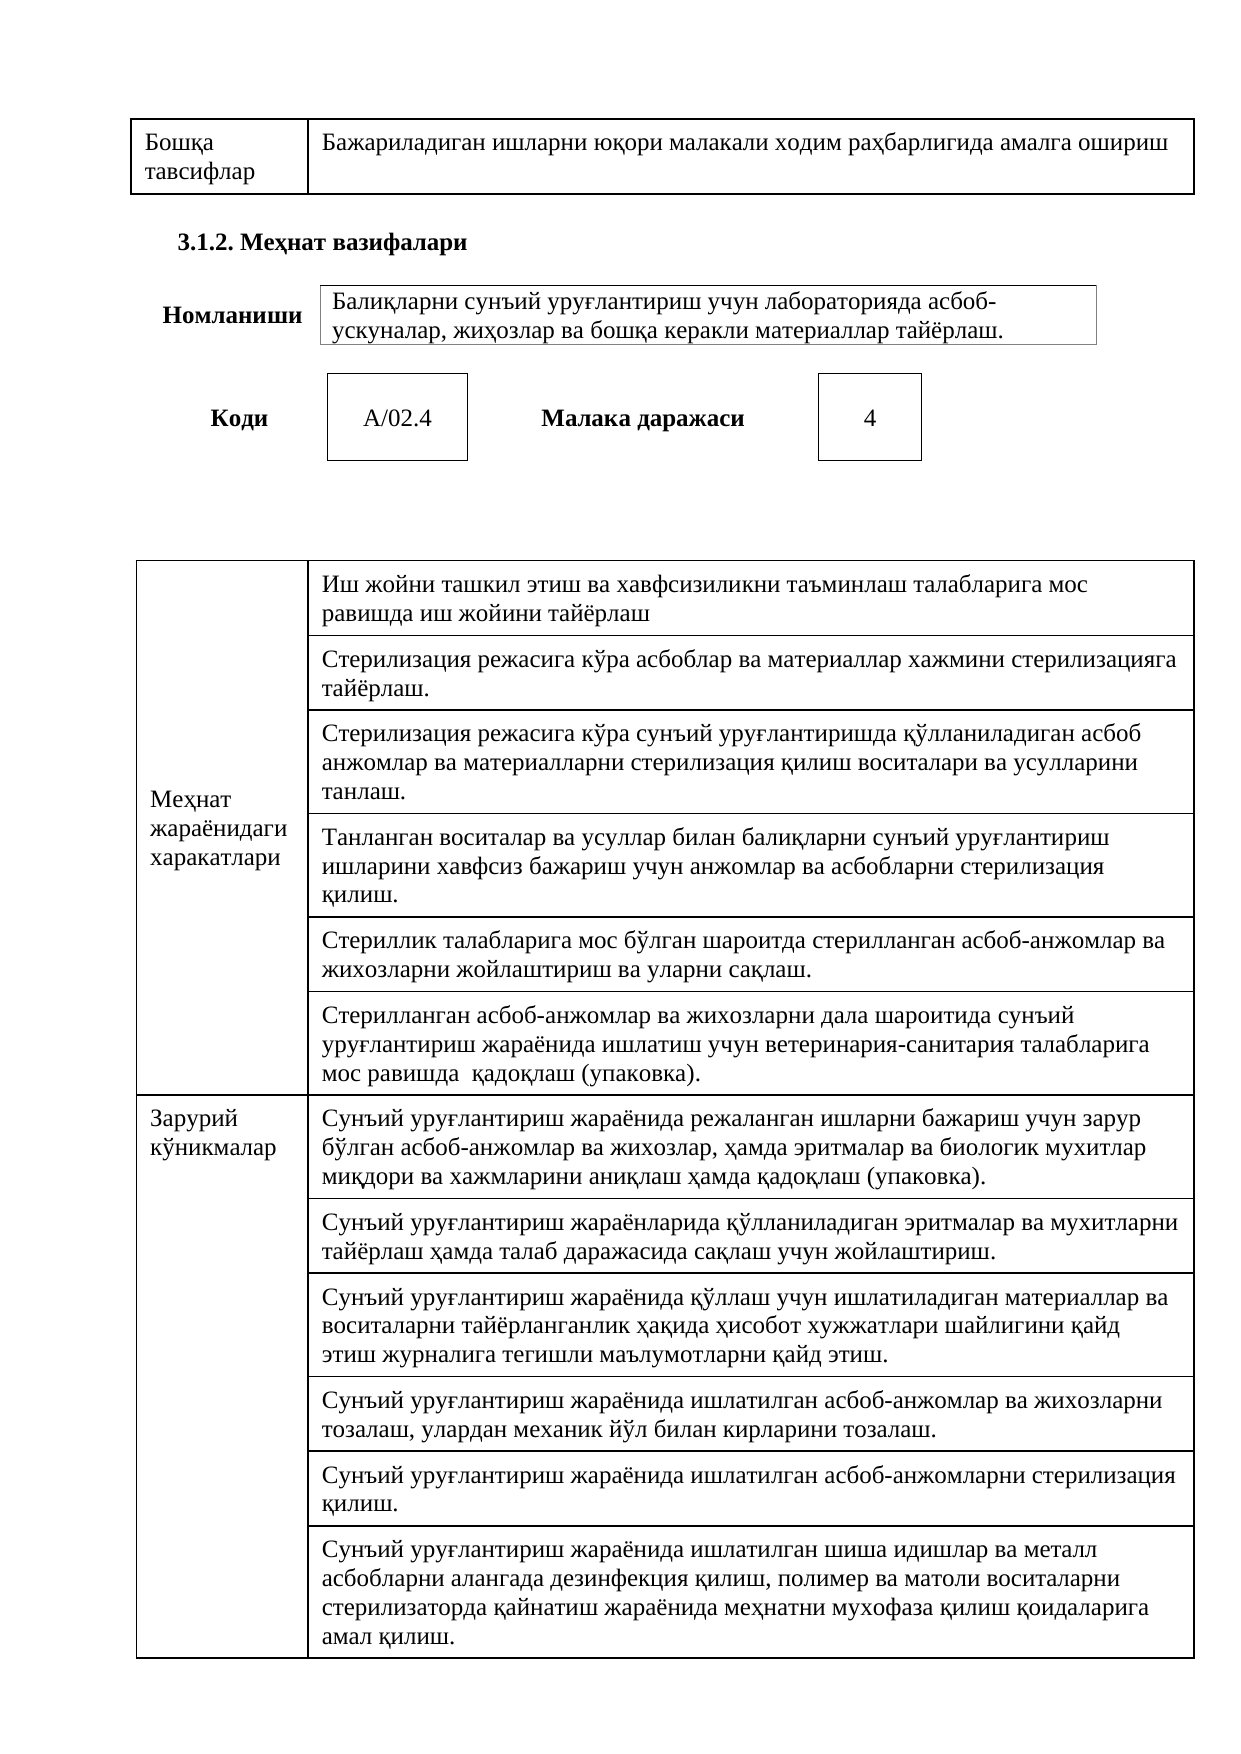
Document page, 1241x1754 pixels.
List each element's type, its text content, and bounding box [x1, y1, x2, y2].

table_cell Зарурий кўникмалар [137, 1096, 307, 1657]
table_cell Сунъий уруғлантириш жараёнида режаланган ишларни бажариш учун зарур бўлган асбоб-анжомлар ва жихозлар, ҳамда эритмалар ва биологик мухитлар миқдори ва хажмларини аниқлаш ҳамда қадоқлаш (упаковка). [309, 1096, 1193, 1198]
table_cell Стериллик талабларига мос бўлган шароитда стерилланган асбоб-анжомлар ва жихозларни жойлаштириш ва уларни сақлаш. [309, 918, 1193, 991]
text 3.1.2. Меҳнат вазифалари [177, 227, 1152, 256]
table_cell Стерилланган асбоб-анжомлар ва жихозларни дала шароитида сунъий уруғлантириш жараёнида ишлатиш учун ветеринария-санитария талабларига мос равишда қадоқлаш (упаковка). [309, 992, 1193, 1094]
table_header Номланиши [151, 285, 320, 343]
table_header Малака даражаси [468, 373, 818, 460]
table_cell Стерилизация режасига кўра сунъий уруғлантиришда қўлланиладиган асбоб анжомлар ва материалларни стерилизация қилиш воситалари ва усулларини танлаш. [309, 711, 1193, 813]
table_header Коди [151, 373, 327, 460]
table_cell Сунъий уруғлантириш жараёнида ишлатилган асбоб-анжомларни стерилизация қилиш. [309, 1452, 1193, 1525]
table_cell Сунъий уруғлантириш жараёнида ишлатилган асбоб-анжомлар ва жихозларни тозалаш, улардан механик йўл билан кирларини тозалаш. [309, 1377, 1193, 1450]
table_header Балиқларни сунъий уруғлантириш учун лабораторияда асбоб-ускуналар, жиҳозлар ва бошқа керакли материаллар тайёрлаш. [321, 286, 1096, 343]
table_cell Бажариладиган ишларни юқори малакали ходим раҳбарлигида амалга ошириш [309, 120, 1193, 193]
table_header 4 [819, 374, 921, 460]
table_cell Бошқа тавсифлар [132, 120, 307, 193]
table_cell Танланган воситалар ва усуллар билан балиқларни сунъий уруғлантириш ишларини хавфсиз бажариш учун анжомлар ва асбобларни стерилизация қилиш. [309, 814, 1193, 916]
table_header Иш жойни ташкил этиш ва хавфсизиликни таъминлаш талабларига мос равишда иш жойини тайёрлаш [309, 561, 1193, 634]
table_cell Сунъий уруғлантириш жараёнида ишлатилган шиша идишлар ва металл асбобларни алангада дезинфекция қилиш, полимер ва матоли воситаларни стерилизаторда қайнатиш жараёнида меҳнатни мухофаза қилиш қоидаларига амал қилиш. [309, 1527, 1193, 1657]
table_header А/02.4 [328, 374, 467, 460]
table_cell Стерилизация режасига кўра асбоблар ва материаллар хажмини стерилизацияга тайёрлаш. [309, 636, 1193, 709]
table_cell Сунъий уруғлантириш жараёнида қўллаш учун ишлатиладиган материаллар ва воситаларни тайёрланганлик ҳақида ҳисобот хужжатлари шайлигини қайд этиш журналига тегишли маълумотларни қайд этиш. [309, 1274, 1193, 1376]
table_cell Сунъий уруғлантириш жараёнларида қўлланиладиган эритмалар ва мухитларни тайёрлаш ҳамда талаб даражасида сақлаш учун жойлаштириш. [309, 1199, 1193, 1272]
table_header Меҳнат жараёнидаги харакатлари [137, 561, 307, 1094]
